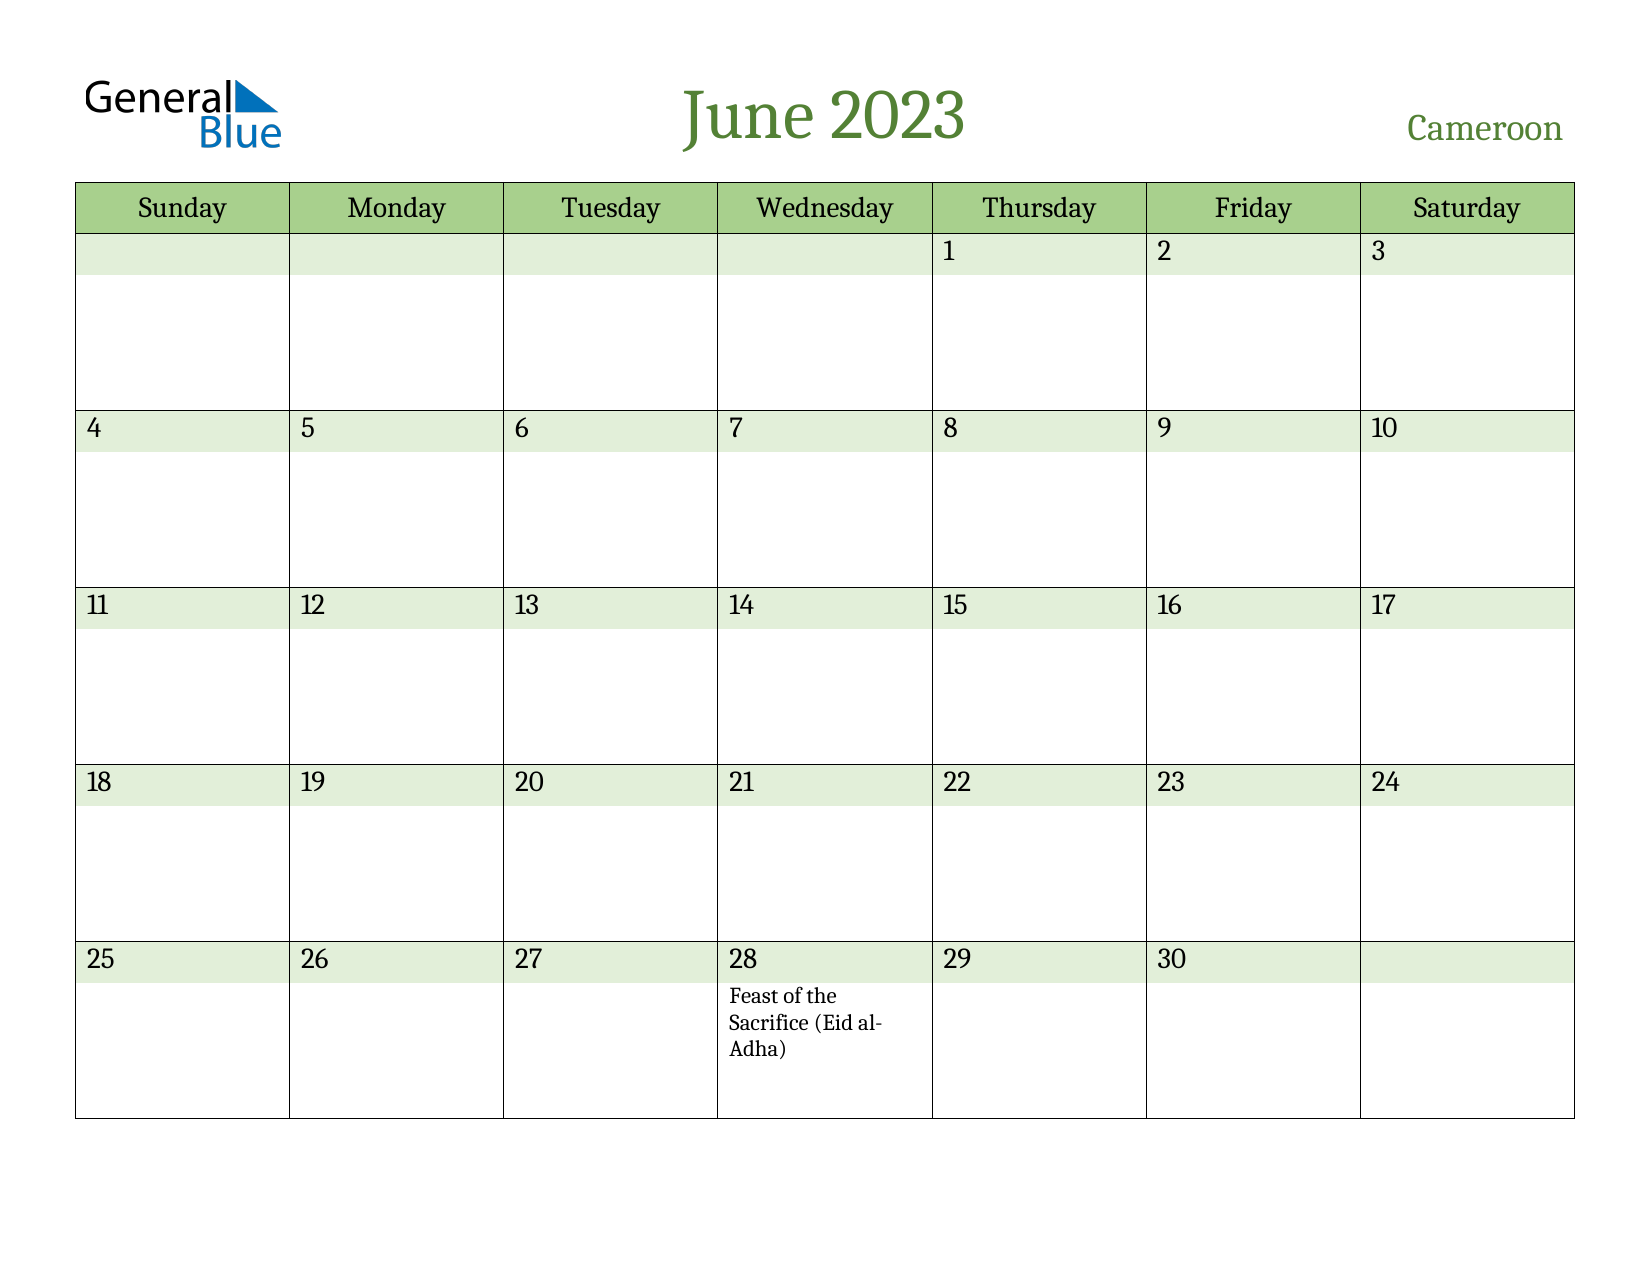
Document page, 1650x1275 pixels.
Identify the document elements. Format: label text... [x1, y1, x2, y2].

table_cell [933, 806, 1146, 941]
table_cell [504, 983, 717, 1118]
table_cell [76, 629, 289, 764]
table_cell Sunday [76, 183, 289, 233]
table_cell 20 [504, 765, 717, 806]
table_cell [1361, 452, 1574, 587]
table_cell 10 [1361, 411, 1574, 452]
table_cell [290, 234, 503, 275]
table_cell [1147, 629, 1360, 764]
table_cell 4 [76, 411, 289, 452]
table_cell [1361, 983, 1574, 1118]
table_cell Feast of the Sacrifice (Eid al-Adha) [718, 983, 932, 1118]
table_cell [504, 806, 717, 941]
table_cell 26 [290, 942, 503, 983]
table_cell 30 [1147, 942, 1360, 983]
table_header Cameroon [1146, 75, 1574, 182]
table_cell [1147, 452, 1360, 587]
table_cell [290, 806, 503, 941]
table_cell [1361, 806, 1574, 941]
table_cell [290, 452, 503, 587]
table_cell [718, 629, 932, 764]
table_cell [290, 275, 503, 410]
table_cell 22 [933, 765, 1146, 806]
picture [86, 80, 281, 148]
table_cell [718, 452, 932, 587]
table_cell [933, 452, 1146, 587]
table_cell 24 [1361, 765, 1574, 806]
table_cell [290, 983, 503, 1118]
table_cell 12 [290, 588, 503, 629]
table_cell [718, 234, 932, 275]
table_cell [718, 275, 932, 410]
table_cell 13 [504, 588, 717, 629]
table_cell [933, 983, 1146, 1118]
table_cell [504, 234, 717, 275]
table_cell 15 [933, 588, 1146, 629]
table_cell Thursday [933, 183, 1146, 233]
table_cell 19 [290, 765, 503, 806]
table_cell [290, 629, 503, 764]
table_cell [504, 275, 717, 410]
table_cell [1361, 629, 1574, 764]
table_cell 9 [1147, 411, 1360, 452]
table_cell Wednesday [718, 183, 932, 233]
table_cell 6 [504, 411, 717, 452]
table_cell 29 [933, 942, 1146, 983]
table_cell [1147, 275, 1360, 410]
table_cell 27 [504, 942, 717, 983]
table_cell 25 [76, 942, 289, 983]
table_cell [1361, 942, 1574, 983]
table_cell 28 [718, 942, 932, 983]
table_cell [504, 629, 717, 764]
table_cell 17 [1361, 588, 1574, 629]
table_cell [1361, 275, 1574, 410]
table_cell 5 [290, 411, 503, 452]
table_cell 2 [1147, 234, 1360, 275]
table_cell [76, 983, 289, 1118]
table_cell 1 [933, 234, 1146, 275]
table_cell [504, 452, 717, 587]
table_cell Saturday [1361, 183, 1574, 233]
table_cell [76, 275, 289, 410]
table_cell 16 [1147, 588, 1360, 629]
table_cell [933, 275, 1146, 410]
table_cell Friday [1147, 183, 1360, 233]
table_cell 3 [1361, 234, 1574, 275]
table_cell 23 [1147, 765, 1360, 806]
table_cell [933, 629, 1146, 764]
table_header [76, 75, 503, 182]
table_cell Tuesday [504, 183, 717, 233]
table_cell 7 [718, 411, 932, 452]
table_cell 8 [933, 411, 1146, 452]
table_cell [1147, 983, 1360, 1118]
table_cell 14 [718, 588, 932, 629]
table_header June 2023 [504, 75, 1146, 182]
table_cell [76, 234, 289, 275]
table_cell [1147, 806, 1360, 941]
table_cell Monday [290, 183, 503, 233]
table_cell [76, 806, 289, 941]
table_cell 18 [76, 765, 289, 806]
table_cell [718, 806, 932, 941]
table_cell [76, 452, 289, 587]
table_cell 11 [76, 588, 289, 629]
table_cell 21 [718, 765, 932, 806]
